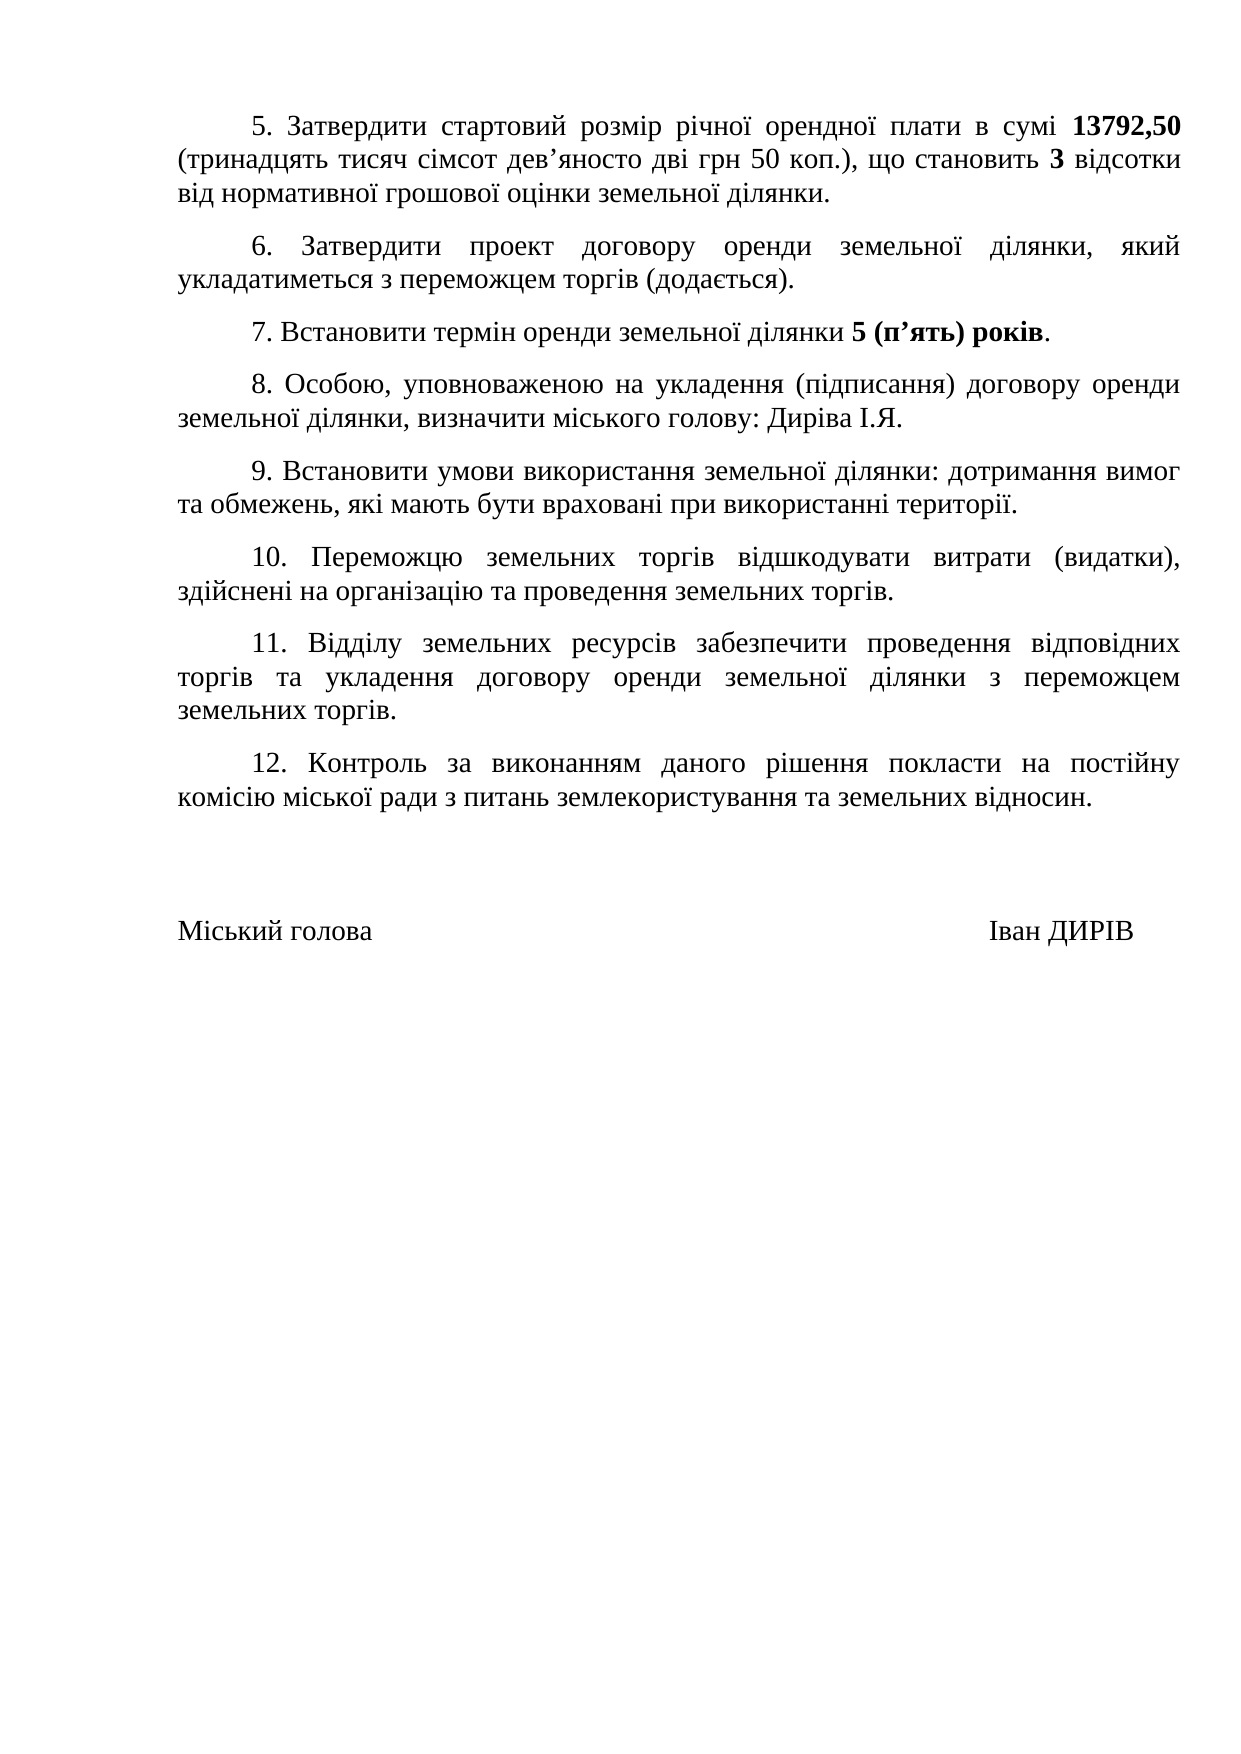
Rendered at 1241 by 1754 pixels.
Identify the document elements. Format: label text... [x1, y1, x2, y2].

text 11. Відділу земельних ресурсів забезпечити проведення відповідних торгів та укладення договору оренди земельної ділянки з переможцем земельних торгів. [177, 625, 1181, 726]
text Міський голова Іван ДИРІВ [177, 913, 1181, 946]
text 8. Особою, уповноваженою на укладення (підписання) договору оренди земельної ділянки, визначити міського голову: Диріва І.Я. [177, 367, 1181, 434]
text 12. Контроль за виконанням даного рішення покласти на постійну комісію міської ради з питань землекористування та земельних відносин. [177, 745, 1181, 812]
text 6. Затвердити проект договору оренди земельної ділянки, який укладатиметься з переможцем торгів (додається). [177, 228, 1181, 295]
text 9. Встановити умови використання земельної ділянки: дотримання вимог та обмежень, які мають бути враховані при використанні території. [177, 453, 1181, 520]
text 5. Затвердити стартовий розмір річної орендної плати в сумі 13792,50 (тринадцять тисяч сімсот дев’яносто дві грн 50 коп.), що становить 3 відсотки від нормативної грошової оцінки земельної ділянки. [177, 108, 1181, 208]
text 7. Встановити термін оренди земельної ділянки 5 (п’ять) років. [177, 314, 1181, 347]
text 10. Переможцю земельних торгів відшкодувати витрати (видатки), здійснені на організацію та проведення земельних торгів. [177, 539, 1181, 606]
